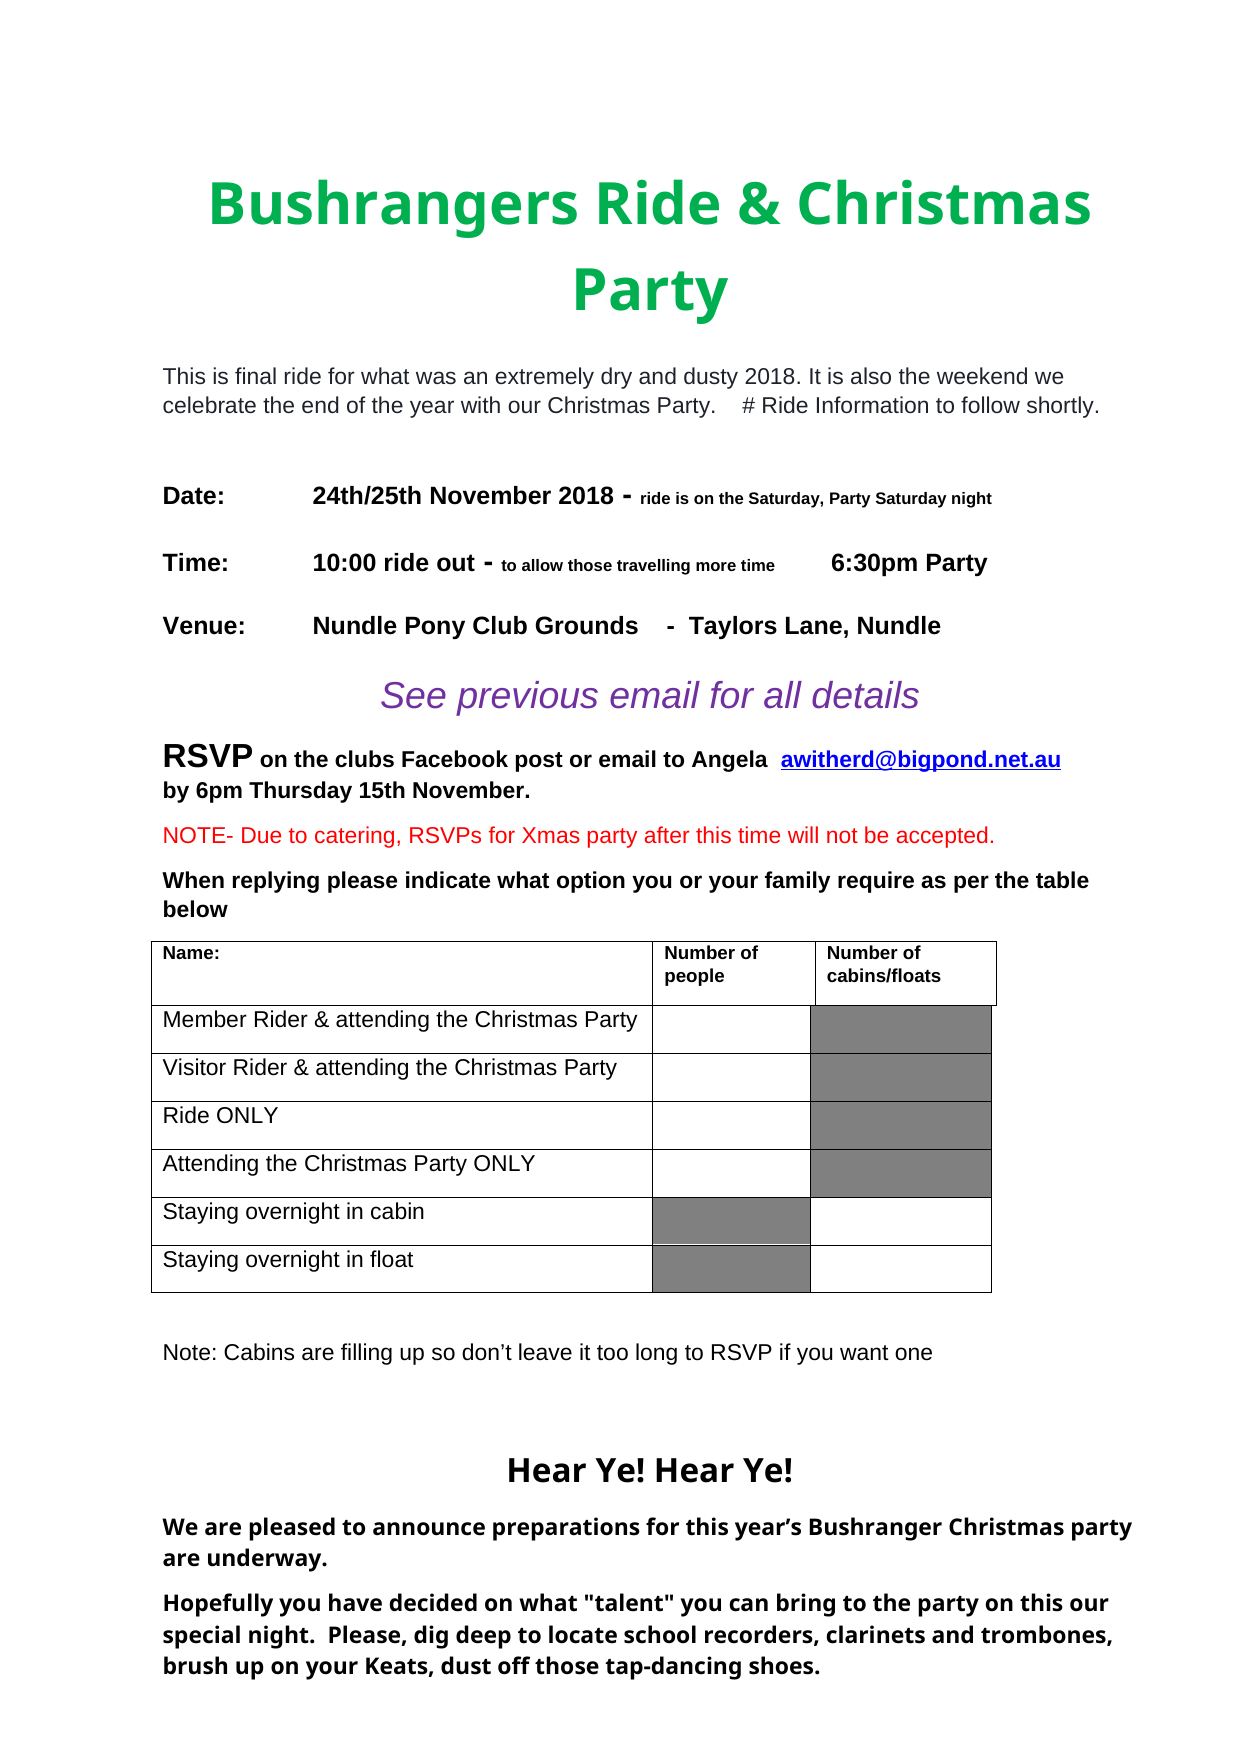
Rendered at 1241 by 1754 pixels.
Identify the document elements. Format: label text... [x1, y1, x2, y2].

text Bushrangers Ride & Christmas Party [162, 162, 1137, 328]
table_cell Visitor Rider & attending the Christmas Party [152, 1054, 652, 1101]
text NOTE- Due to catering, RSVPs for Xmas party after this time will not be accepted. [162, 822, 1137, 848]
text Date: 24th/25th November 2018 - ride is on the Saturday, Party Saturday night [162, 477, 1137, 511]
table_cell [653, 1102, 810, 1149]
text See previous email for all details [162, 673, 1137, 716]
table_cell [811, 1198, 991, 1244]
table_cell [653, 1198, 810, 1244]
text Venue: Nundle Pony Club Grounds - Taylors Lane, Nundle [162, 611, 1137, 640]
table_cell Member Rider & attending the Christmas Party [152, 1006, 652, 1053]
table_header Number of cabins/floats [816, 942, 996, 1005]
text Hear Ye! Hear Ye! [162, 1447, 1137, 1492]
table_cell [811, 1150, 991, 1197]
table_cell [653, 1054, 810, 1101]
text This is final ride for what was an extremely dry and dusty 2018. It is also the weekend we celebrate the end of the year with our Christmas Party. # Ride Information to follow shortly. [162, 363, 1137, 418]
text Hopefully you have decided on what "talent" you can bring to the party on this our special night. Please, dig deep to locate school recorders, clarinets and trombones, brush up on your Keats, dust off those tap-dancing shoes. [162, 1587, 1137, 1681]
table_cell Ride ONLY [152, 1102, 652, 1149]
text Note: Cabins are filling up so don’t leave it too long to RSVP if you want one [162, 1338, 1137, 1365]
table_cell [811, 1246, 991, 1292]
table_cell Staying overnight in cabin [152, 1198, 652, 1244]
table_cell [653, 1006, 810, 1053]
table_cell Attending the Christmas Party ONLY [152, 1150, 652, 1197]
text RSVP on the clubs Facebook post or email to Angela awitherd@bigpond.net.au by 6pm Thursday 15th November. [162, 737, 1137, 803]
table_cell [811, 1054, 991, 1101]
text We are pleased to announce preparations for this year’s Bushranger Christmas party are underway. [162, 1510, 1137, 1573]
table_header Number of people [653, 942, 815, 1005]
table_cell [811, 1006, 991, 1053]
table_cell Staying overnight in float [152, 1246, 652, 1292]
table_cell [653, 1246, 810, 1292]
text Time: 10:00 ride out - to allow those travelling more time 6:30pm Party [162, 544, 1137, 578]
text When replying please indicate what option you or your family require as per the table below [162, 867, 1137, 922]
table_cell [811, 1102, 991, 1149]
table_header Name: [152, 942, 652, 1005]
table_cell [653, 1150, 810, 1197]
